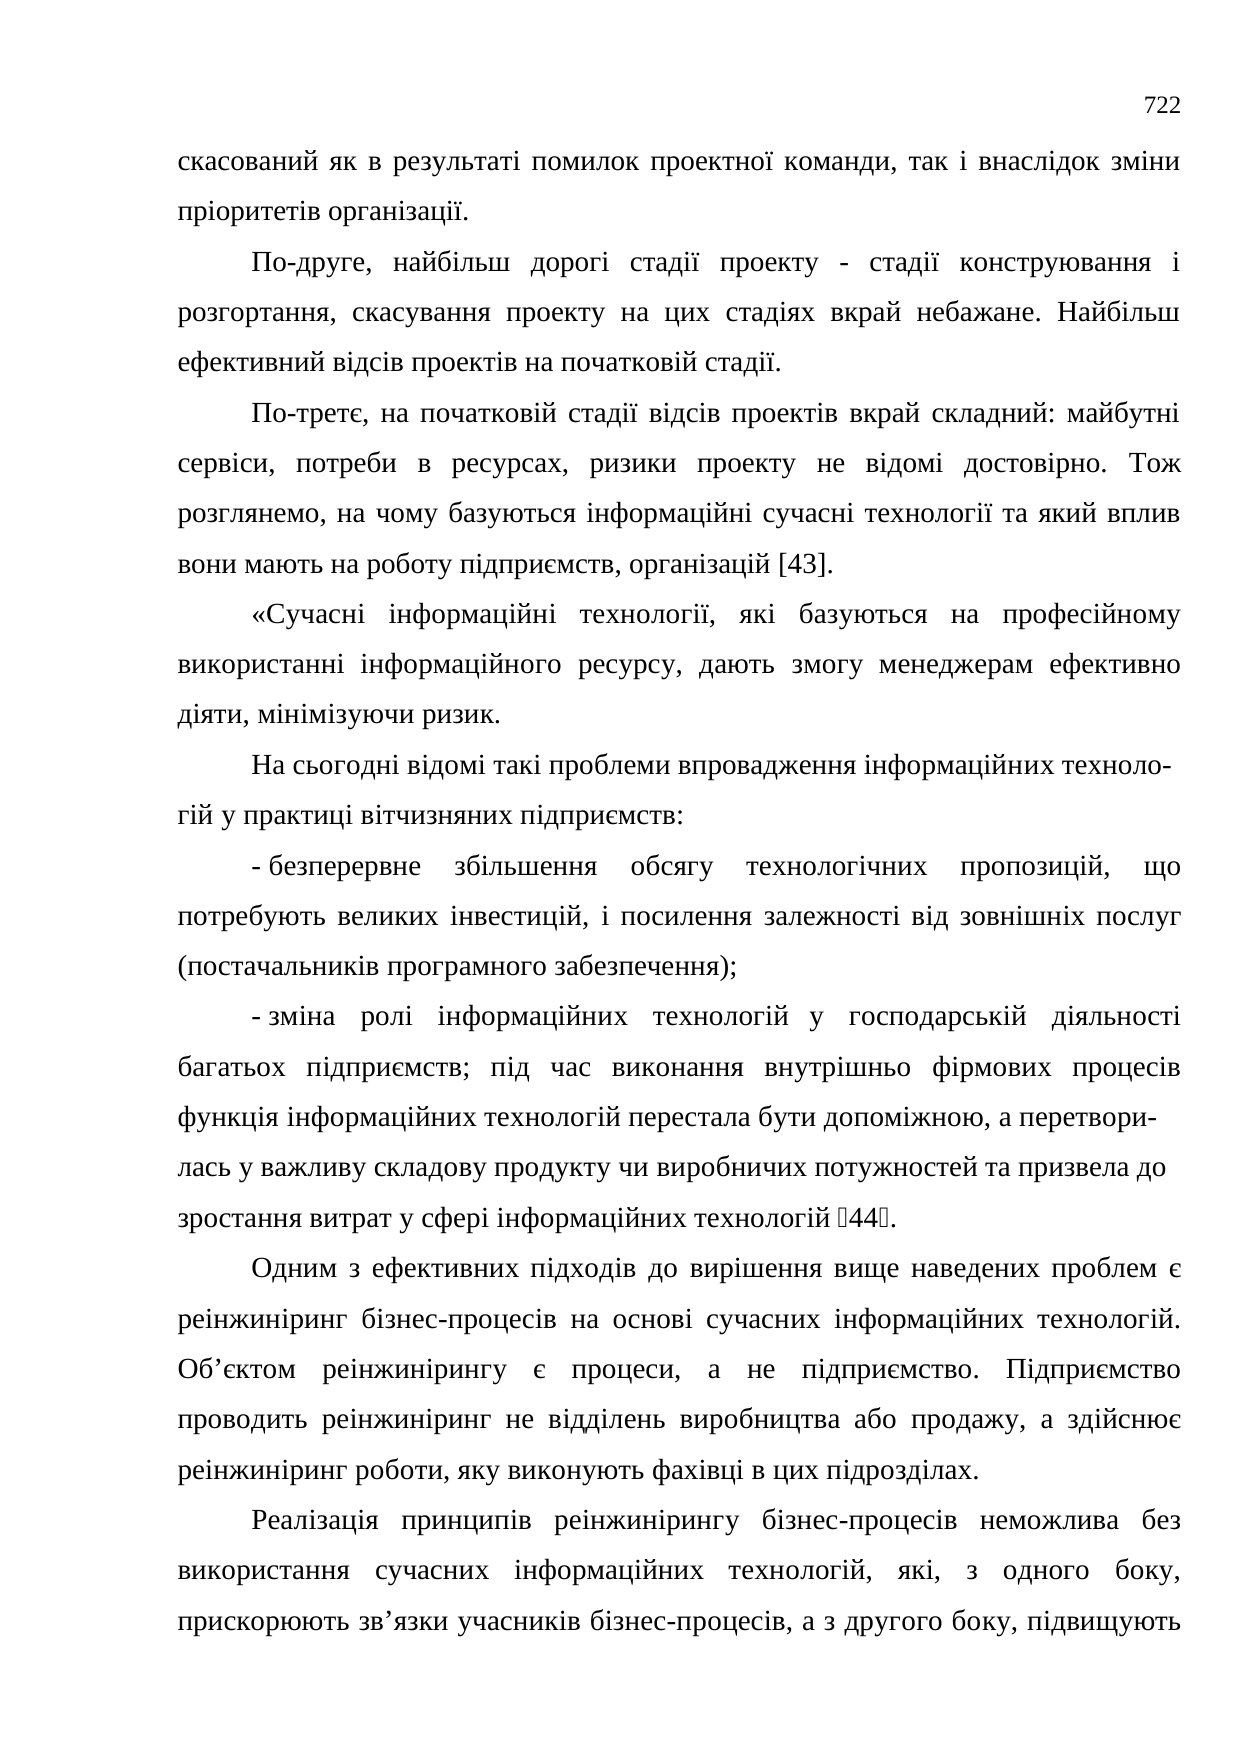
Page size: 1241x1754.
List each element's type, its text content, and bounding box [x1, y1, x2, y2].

text По-друге, найбільш дорогі стадії проекту - стадії конструювання і розгортання, скасування проекту на цих стадіях вкрай небажане. Найбільш ефективний відсів проектів на початковій стадії. [177, 244, 1181, 378]
text По-третє, на початковій стадії відсів проектів вкрай складний: майбутні сервіси, потреби в ресурсах, ризики проекту не відомі достовірно. Тож розглянемо, на чому базуються інформаційні сучасні технології та який вплив вони мають на роботу підприємств, організацій [43]. [177, 395, 1181, 579]
text Одним з ефективних підходів до вирішення вище наведених проблем є реінжиніринг бізнес-процесів на основі сучасних інформаційних технологій. Об’єктом реінжинірингу є процеси, а не підприємство. Підприємство проводить реінжиніринг не відділень виробництва або продажу, а здійснює реінжиніринг роботи, яку виконують фахівці в цих підрозділах. [177, 1251, 1181, 1485]
text «Сучасні інформаційні технології, які базуються на професійному використанні інформаційного ресурсу, дають змогу менеджерам ефективно діяти, мінімізуючи ризик. [177, 596, 1181, 730]
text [177, 1502, 1181, 1636]
text - зміна ролі інформаційних технологій у господарській діяльності багатьох підприємств; під час виконання внутрішньо фірмових процесів функція інформаційних технологій перестала бути допоміжною, а перетвори-лась у важливу складову продукту чи виробничих потужностей та призвела до [177, 998, 1181, 1183]
text - безперервне збільшення обсягу технологічних пропозицій, що потребують великих інвестицій, і посилення залежності від зовнішніх послуг (постачальників програмного забезпечення); [177, 848, 1181, 982]
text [177, 143, 1181, 227]
text зростання витрат у сфері інформаційних технологій 44. [177, 1200, 1183, 1234]
text На сьогодні відомі такі проблеми впровадження інформаційних техноло-гій у практиці вітчизняних підприємств: [177, 747, 1181, 831]
